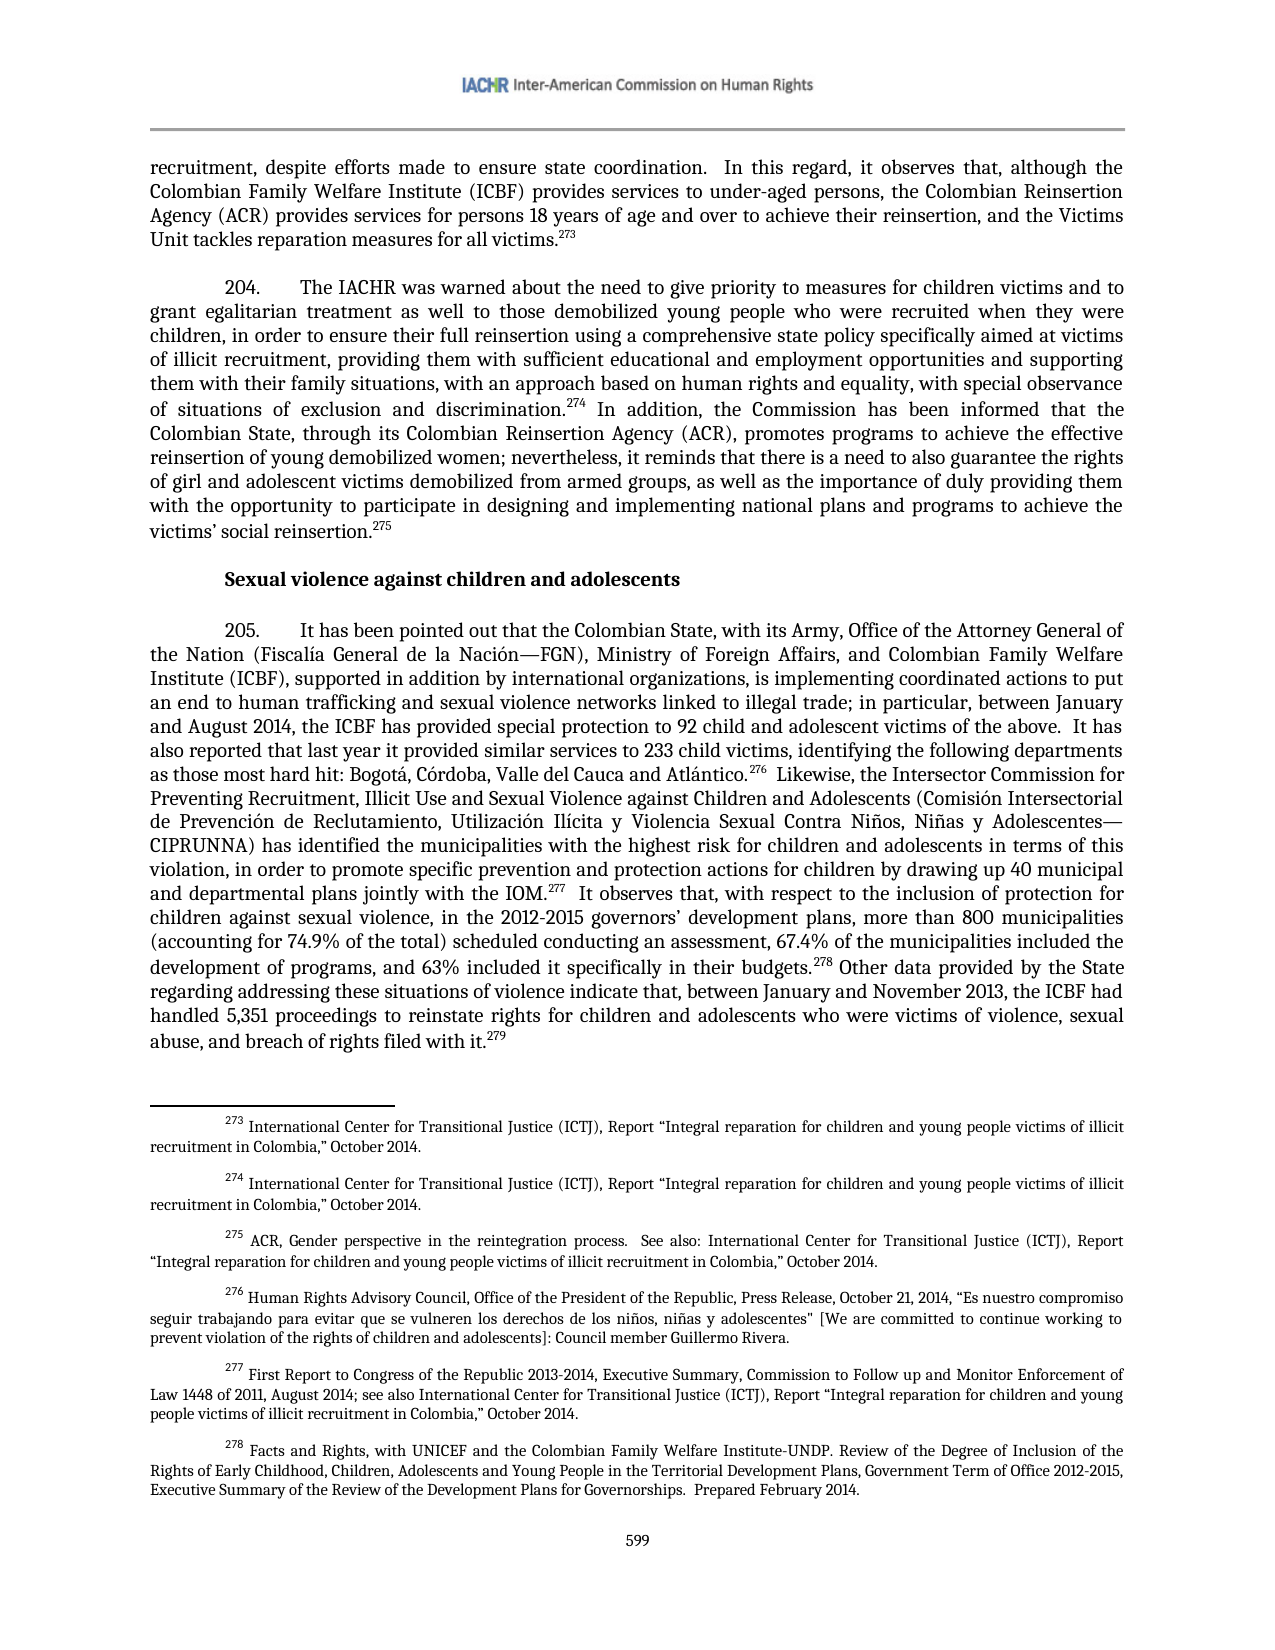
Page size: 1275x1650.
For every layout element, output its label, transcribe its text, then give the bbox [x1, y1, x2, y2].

list The IACHR was warned about the need to give priority to measures for children victims and to grant egalitarian treatment as well to those demobilized young people who were recruited when they were children, in order to ensure their full reinsertion using a comprehensive state policy specifically aimed at victims of illicit recruitment, providing them with sufficient educational and employment opportunities and supporting them with their family situations, with an approach based on human rights and equality, with special observance of situations of exclusion and discrimination. In addition, the Commission has been informed that the Colombian State, through its Colombian Reinsertion Agency (ACR), promotes programs to achieve the effective reinsertion of young demobilized women; nevertheless, it reminds that there is a need to also guarantee the rights of girl and adolescent victims demobilized from armed groups, as well as the importance of duly providing them with the opportunity to participate in designing and implementing national plans and programs to achieve the victims’ social reinsertion. [150, 276, 1125, 544]
picture [450, 74, 825, 95]
text Sexual violence against children and adolescents [150, 568, 1125, 592]
list According to the International Center for Transitional Justice (ICTJ), the State’s response to the illicit recruitment of children and adolescents is handled mainly by three state institutions; nevertheless, the Commission is especially concerned about the distinction made between those victims who were demobilized before they were 18 years old and those demobilized after reaching 18 years of age; in addition, it is concerned that each institution focuses on a special activity aimed at a special group, providing unequal treatment, thus leading to contradictions and lack of coordination in the measures aimed at reinserting adolescents victims of illegal recruitment, despite efforts made to ensure state coordination. In this regard, it observes that, although the Colombian Family Welfare Institute (ICBF) provides services to under-aged persons, the Colombian Reinsertion Agency (ACR) provides services for persons 18 years of age and over to achieve their reinsertion, and the Victims Unit tackles reparation measures for all victims. [150, 156, 1125, 252]
list It has been pointed out that the Colombian State, with its Army, Office of the Attorney General of the Nation (Fiscalía General de la Nación—FGN), Ministry of Foreign Affairs, and Colombian Family Welfare Institute (ICBF), supported in addition by international organizations, is implementing coordinated actions to put an end to human trafficking and sexual violence networks linked to illegal trade; in particular, between January and August 2014, the ICBF has provided special protection to 92 child and adolescent victims of the above. It has also reported that last year it provided similar services to 233 child victims, identifying the following departments as those most hard hit: Bogotá, Córdoba, Valle del Cauca and Atlántico. Likewise, the Intersector Commission for Preventing Recruitment, Illicit Use and Sexual Violence against Children and Adolescents (Comisión Intersectorial de Prevención de Reclutamiento, Utilización Ilícita y Violencia Sexual Contra Niños, Niñas y Adolescentes—CIPRUNNA) has identified the municipalities with the highest risk for children and adolescents in terms of this violation, in order to promote specific prevention and protection actions for children by drawing up 40 municipal and departmental plans jointly with the IOM. It observes that, with respect to the inclusion of protection for children against sexual violence, in the 2012-2015 governors’ development plans, more than 800 municipalities (accounting for 74.9% of the total) scheduled conducting an assessment, 67.4% of the municipalities included the development of programs, and 63% included it specifically in their budgets. Other data provided by the State regarding addressing these situations of violence indicate that, between January and November 2013, the ICBF had handled 5,351 proceedings to reinstate rights for children and adolescents who were victims of violence, sexual abuse, and breach of rights filed with it. [150, 618, 1125, 1054]
